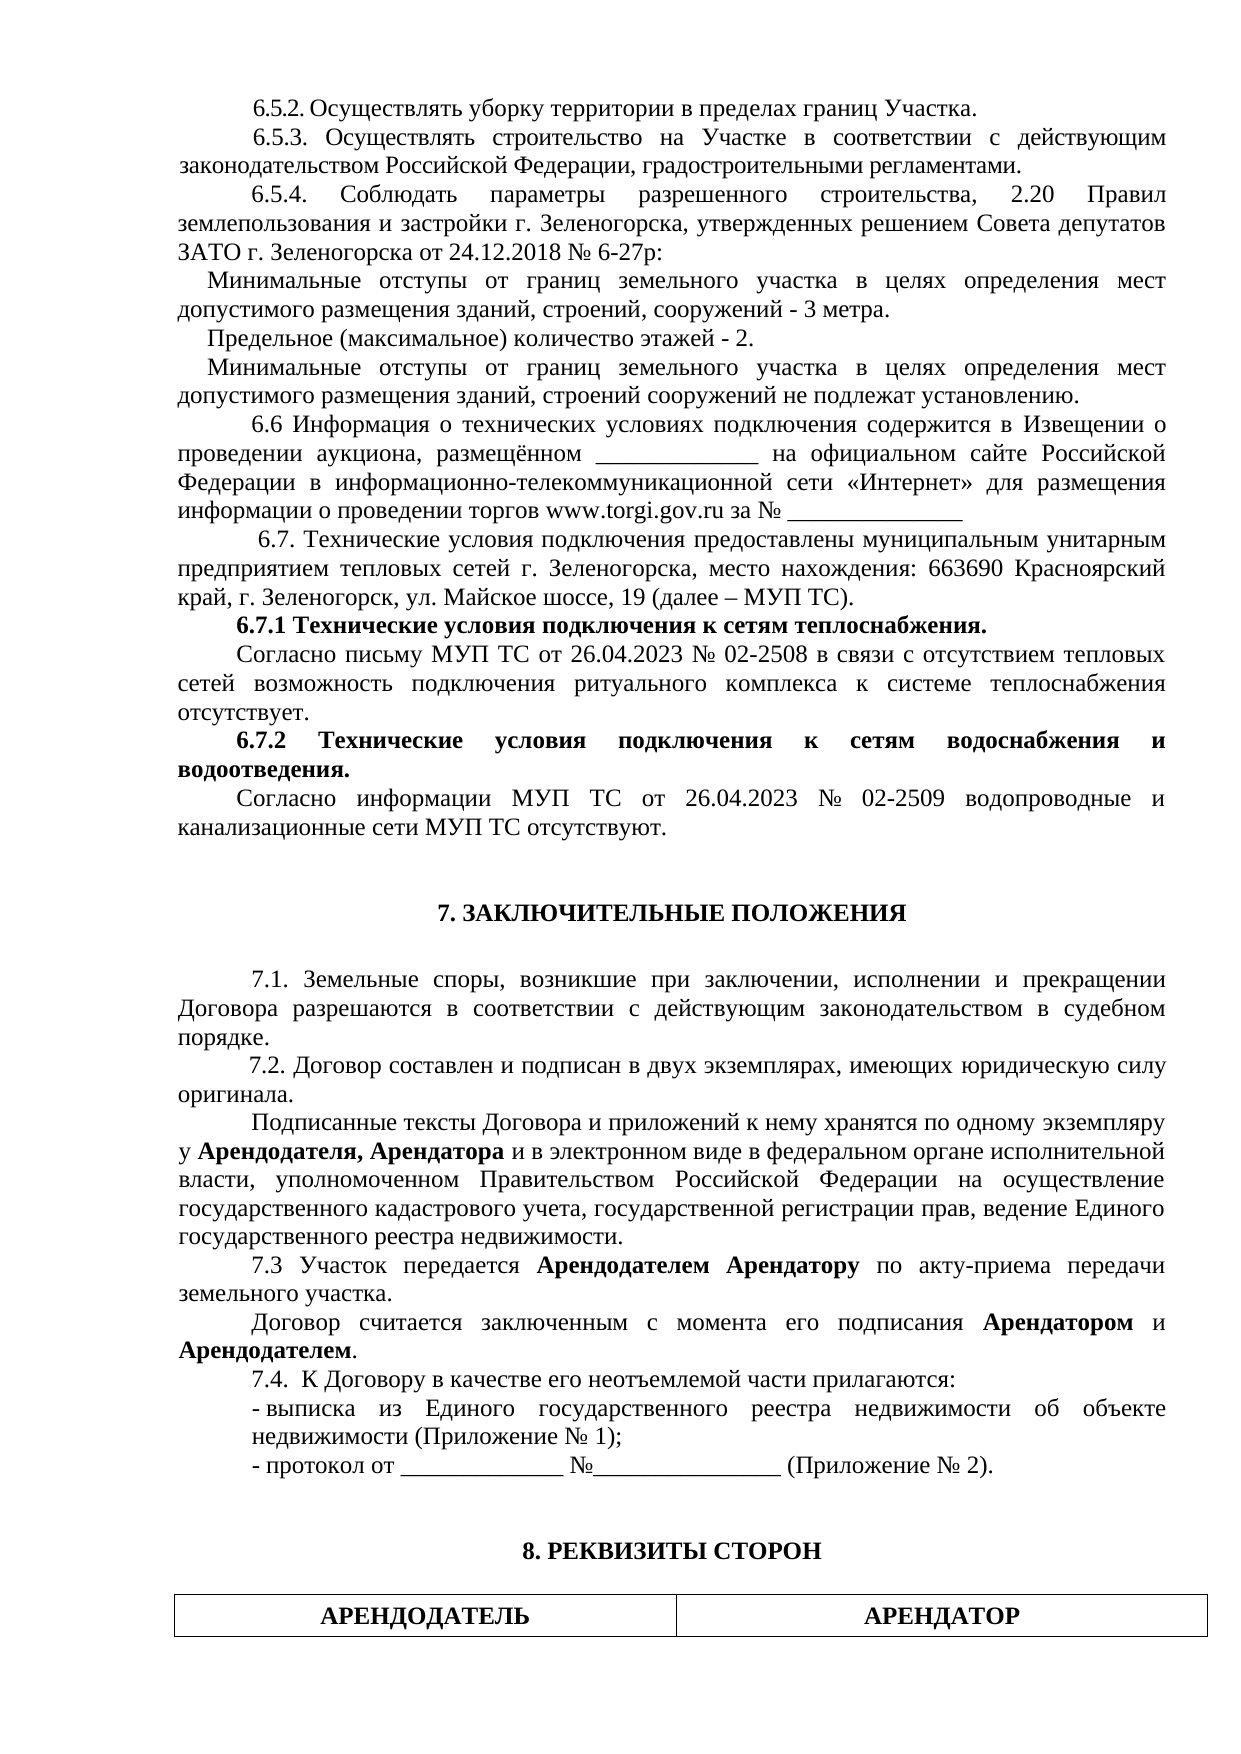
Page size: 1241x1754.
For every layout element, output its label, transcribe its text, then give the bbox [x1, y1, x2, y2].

text 7.4. К Договору в качестве его неотъемлемой части прилагаются: [178, 1364, 1165, 1393]
table_header АРЕНДАТОР [677, 1595, 1207, 1636]
text 7.1. Земельные споры, возникшие при заключении, исполнении и прекращении Договора разрешаются в соответствии с действующим законодательством в судебном порядке. [178, 965, 1167, 1051]
table_header АРЕНДОДАТЕЛЬ [175, 1595, 676, 1636]
text Предельное (максимальное) количество этажей - 2. [177, 323, 1167, 352]
text 6.7. Технические условия подключения предоставлены муниципальным унитарным предприятием тепловых сетей г. Зеленогорска, место нахождения: 663690 Красноярский край, г. Зеленогорск, ул. Майское шоссе, 19 (далее – МУП ТС). [177, 524, 1167, 610]
text Согласно информации МУП ТС от 26.04.2023 № 02-2509 водопроводные и канализационные сети МУП ТС отсутствуют. [177, 783, 1167, 840]
list выписка из Единого государственного реестра недвижимости об объекте недвижимости (Приложение № 1); [252, 1393, 1167, 1450]
text 6.5.4. Соблюдать параметры разрешенного строительства, 2.20 Правил землепользования и застройки г. Зеленогорска, утвержденных решением Совета депутатов ЗАТО г. Зеленогорска от 24.12.2018 № 6-27р: [177, 179, 1167, 265]
list протокол от _____________ №_______________ (Приложение № 2). [252, 1450, 1167, 1479]
text Подписанные тексты Договора и приложений к нему хранятся по одному экземпляру у Арендодателя, Арендатора и в электронном виде в федеральном органе исполнительной власти, уполномоченном Правительством Российской Федерации на осуществление государственного кадастрового учета, государственной регистрации прав, ведение Единого государственного реестра недвижимости. [178, 1108, 1165, 1250]
text 7.2. Договор составлен и подписан в двух экземплярах, имеющих юридическую силу оригинала. [178, 1051, 1167, 1108]
text 6.7.2 Технические условия подключения к сетям водоснабжения и водоотведения. [177, 725, 1167, 783]
text 6.5.3. Осуществлять строительство на Участке в соответствии с действующим законодательством Российской Федерации, градостроительными регламентами. [179, 122, 1167, 179]
text 8. РЕКВИЗИТЫ СТОРОН [177, 1536, 1167, 1565]
text 6.6 Информация о технических условиях подключения содержится в Извещении о проведении аукциона, размещённом _____________ на официальном сайте Российской Федерации в информационно-телекоммуникационной сети «Интернет» для размещения информации о проведении торгов www.torgi.gov.ru за № ______________ [177, 409, 1167, 524]
text 6.5.2. Осуществлять уборку территории в пределах границ Участка. [179, 93, 1165, 122]
text Договор считается заключенным с момента его подписания Арендатором и Арендодателем. [178, 1307, 1165, 1364]
text 7.3 Участок передается Арендодателем Арендатору по акту-приема передачи земельного участка. [178, 1250, 1165, 1307]
text Минимальные отступы от границ земельного участка в целях определения мест допустимого размещения зданий, строений сооружений не подлежат установлению. [177, 352, 1167, 409]
text Согласно письму МУП ТС от 26.04.2023 № 02-2508 в связи с отсутствием тепловых сетей возможность подключения ритуального комплекса к системе теплоснабжения отсутствует. [177, 639, 1167, 725]
text 6.7.1 Технические условия подключения к сетям теплоснабжения. [177, 610, 1167, 639]
text Минимальные отступы от границ земельного участка в целях определения мест допустимого размещения зданий, строений, сооружений - 3 метра. [177, 265, 1167, 323]
text 7. ЗАКЛЮЧИТЕЛЬНЫЕ ПОЛОЖЕНИЯ [177, 898, 1167, 927]
